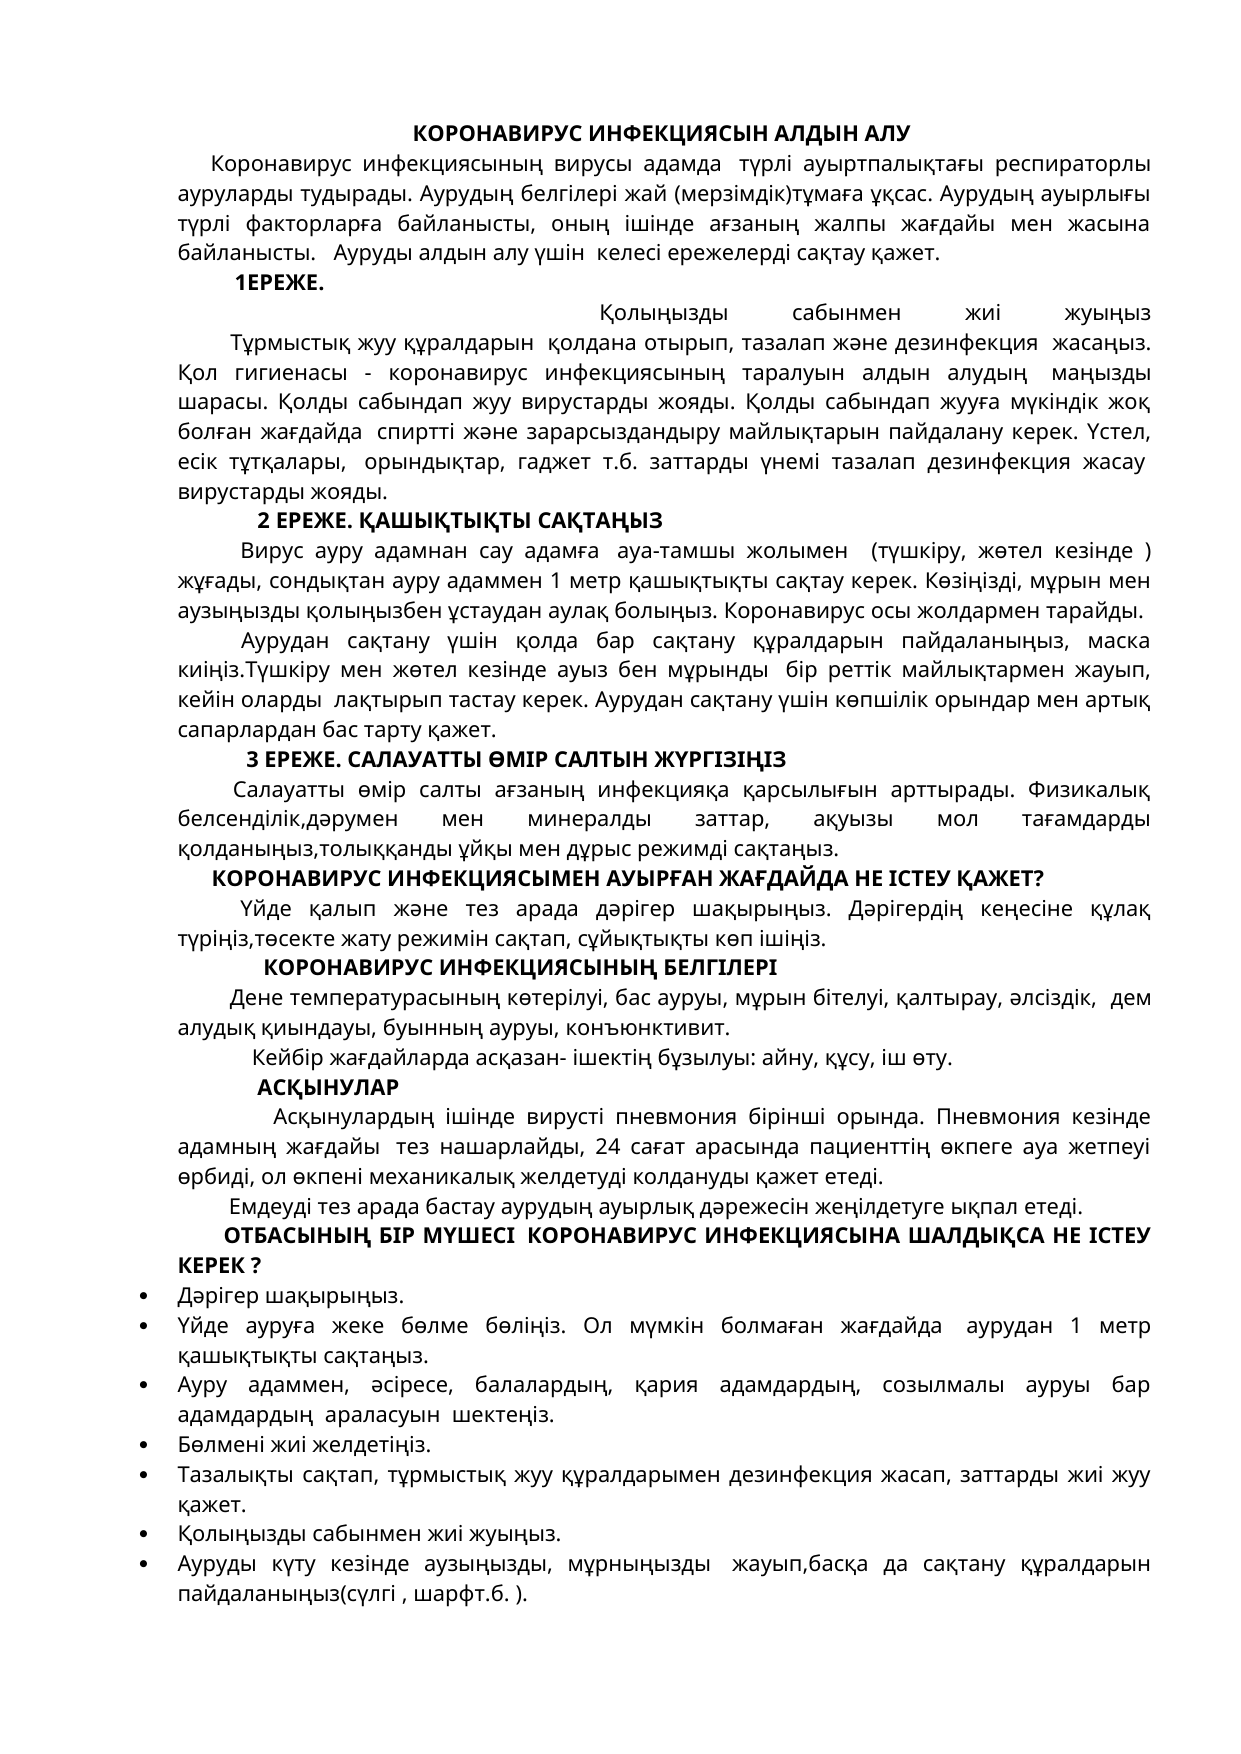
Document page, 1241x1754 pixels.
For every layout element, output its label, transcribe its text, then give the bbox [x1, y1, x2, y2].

list Үйде ауруға жеке бөлме бөліңіз. Ол мүмкін болмаған жағдайда аурудан 1 метр қашықтықты сақтаңыз. [140, 1310, 1152, 1369]
text Емдеуді тез арада бастау аурудың ауырлық дәрежесін жеңілдетуге ықпал етеді. [177, 1191, 1152, 1220]
text 2 ЕРЕЖЕ. ҚАШЫҚТЫҚТЫ САҚТАҢЫЗ [177, 505, 1152, 535]
text 1ЕРЕЖЕ. [177, 267, 1152, 297]
text Салауатты өмір салты ағзаның инфекцияқа қарсылығын арттырады. Физикалық белсенділік,дәрумен мен минералды заттар, ақуызы мол тағамдарды қолданыңыз,толыққанды ұйқы мен дұрыс режимді сақтаңыз. [177, 773, 1152, 863]
text Қолыңызды сабынмен жиі жуыңыз Тұрмыстық жуу құралдарын қолдана отырып, тазалап және дезинфекция жасаңыз. Қол гигиенасы - коронавирус инфекциясының таралуын алдын алудың маңызды шарасы. Қолды сабындап жуу вирустарды жояды. Қолды сабындап жууға мүкіндік жоқ болған жағдайда спиртті және зарарсыздандыру майлықтарын пайдалану керек. Үстел, есік тұтқалары, орындықтар, гаджет т.б. заттарды үнемі тазалап дезинфекция жасау вирустарды жояды. [177, 297, 1152, 505]
list Тазалықты сақтап, тұрмыстық жуу құралдарымен дезинфекция жасап, заттарды жиі жуу қажет. [140, 1459, 1152, 1518]
text Кейбір жағдайларда асқазан- ішектің бұзылуы: айну, құсу, іш өту. [177, 1042, 1152, 1071]
text КОРОНАВИРУС ИНФЕКЦИЯСЫН АЛДЫН АЛУ [177, 118, 1152, 148]
text Үйде қалып және тез арада дәрігер шақырыңыз. Дәрігердің кеңесіне құлақ түріңіз,төсекте жату режимін сақтап, сұйықтықты көп ішіңіз. [177, 893, 1152, 952]
text Асқынулардың ішінде вирусті пневмония бірінші орында. Пневмония кезінде адамның жағдайы тез нашарлайды, 24 сағат арасында пациенттің өкпеге ауа жетпеуі өрбиді, ол өкпені механикалық желдетуді колдануды қажет етеді. [177, 1101, 1152, 1191]
text Дене температурасының көтерілуі, бас ауруы, мұрын бітелуі, қалтырау, әлсіздік, дем алудық қиындауы, буынның ауруы, конъюнктивит. [177, 982, 1152, 1042]
list Бөлмені жиі желдетіңіз. [140, 1429, 1152, 1459]
text КОРОНАВИРУС ИНФЕКЦИЯСЫМЕН АУЫРҒАН ЖАҒДАЙДА НЕ ІСТЕУ ҚАЖЕТ? [177, 863, 1152, 893]
list Дәрігер шақырыңыз. [140, 1280, 1152, 1310]
text Коронавирус инфекциясының вирусы адамда түрлі ауыртпалықтағы респираторлы ауруларды тудырады. Аурудың белгілері жай (мерзімдік)тұмаға ұқсас. Аурудың ауырлығы түрлі факторларға байланысты, оның ішінде ағзаның жалпы жағдайы мен жасына байланысты. Ауруды алдын алу үшін келесі ережелерді сақтау қажет. [177, 148, 1152, 267]
text 3 ЕРЕЖЕ. САЛАУАТТЫ ӨМІР САЛТЫН ЖҮРГІЗІҢІЗ [177, 744, 1152, 773]
text АСҚЫНУЛАР [177, 1071, 1152, 1101]
text Аурудан сақтану үшін қолда бар сақтану құралдарын пайдаланыңыз, маска киіңіз.Түшкіру мен жөтел кезінде ауыз бен мұрынды бір реттік майлықтармен жауып, кейін оларды лақтырып тастау керек. Аурудан сақтану үшін көпшілік орындар мен артық сапарлардан бас тарту қажет. [177, 624, 1152, 744]
list Қолыңызды сабынмен жиі жуыңыз. [140, 1518, 1152, 1548]
text ОТБАСЫНЫҢ БІР МҮШЕСІ КОРОНАВИРУС ИНФЕКЦИЯСЫНА ШАЛДЫҚСА НЕ ІСТЕУ КЕРЕК ? [177, 1220, 1152, 1280]
list Ауру адаммен, әсіресе, балалардың, қария адамдардың, созылмалы ауруы бар адамдардың араласуын шектеңіз. [140, 1369, 1152, 1429]
list Ауруды күту кезінде аузыңызды, мұрныңызды жауып,басқа да сақтану құралдарын пайдаланыңыз(сүлгі , шарфт.б. ). [140, 1548, 1152, 1608]
text Вирус ауру адамнан сау адамға ауа-тамшы жолымен (түшкіру, жөтел кезінде ) жұғады, сондықтан ауру адаммен 1 метр қашықтықты сақтау керек. Көзіңізді, мұрын мен аузыңызды қолыңызбен ұстаудан аулақ болыңыз. Коронавирус осы жолдармен тарайды. [177, 535, 1152, 624]
text КОРОНАВИРУС ИНФЕКЦИЯСЫНЫҢ БЕЛГІЛЕРІ [177, 952, 1152, 982]
